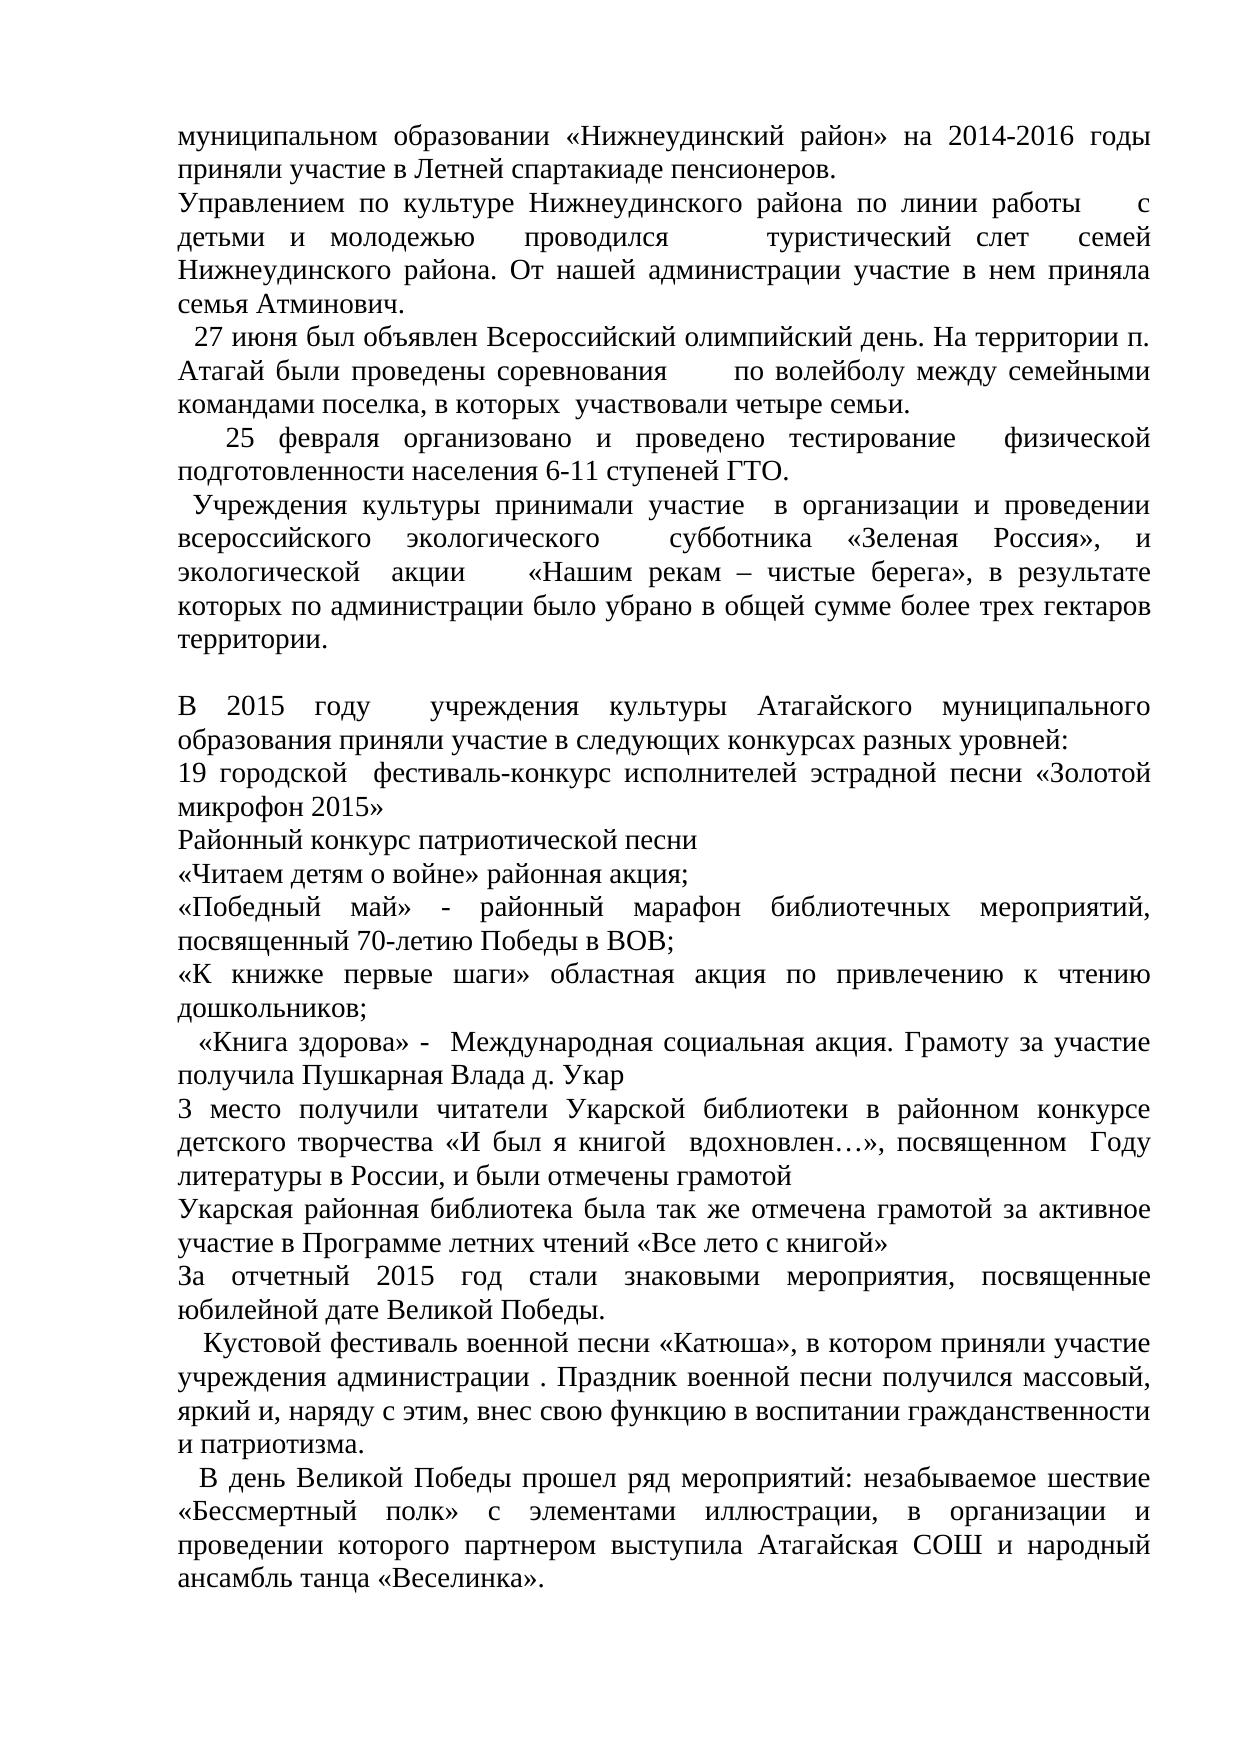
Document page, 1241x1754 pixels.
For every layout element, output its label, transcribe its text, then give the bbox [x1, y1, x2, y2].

text 3 место получили читатели Укарской библиотеки в районном конкурсе детского творчества «И был я книгой вдохновлен…», посвященном Году литературы в России, и были отмечены грамотой [177, 1091, 1152, 1191]
text В день Великой Победы прошел ряд мероприятий: незабываемое шествие «Бессмертный полк» с элементами иллюстрации, в организации и проведении которого партнером выступила Атагайская СОШ и народный ансамбль танца «Веселинка». [177, 1460, 1152, 1594]
text 25 февраля организовано и проведено тестирование физической подготовленности населения 6-11 ступеней ГТО. [177, 420, 1152, 487]
text «Книга здорова» - Международная социальная акция. Грамоту за участие получила Пушкарная Влада д. Укар [177, 1024, 1152, 1091]
text «Читаем детям о войне» районная акция; [177, 856, 1152, 889]
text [177, 118, 1152, 185]
text В 2015 году учреждения культуры Атагайского муниципального образования приняли участие в следующих конкурсах разных уровней: [177, 688, 1152, 755]
text Районный конкурс патриотической песни [177, 822, 1152, 856]
text 19 городской фестиваль-конкурс исполнителей эстрадной песни «Золотой микрофон 2015» [177, 755, 1152, 822]
text За отчетный 2015 год стали знаковыми мероприятия, посвященные юбилейной дате Великой Победы. [177, 1258, 1152, 1326]
text Учреждения культуры принимали участие в организации и проведении всероссийского экологического субботника «Зеленая Россия», и экологической акции «Нашим рекам – чистые берега», в результате которых по администрации было убрано в общей сумме более трех гектаров территории. [177, 487, 1152, 655]
text Управлением по культуре Нижнеудинского района по линии работы с детьми и молодежью проводился туристический слет семей Нижнеудинского района. От нашей администрации участие в нем приняла семья Атминович. [177, 185, 1152, 319]
text Кустовой фестиваль военной песни «Катюша», в котором приняли участие учреждения администрации . Праздник военной песни получился массовый, яркий и, наряду с этим, внес свою функцию в воспитании гражданственности и патриотизма. [177, 1326, 1152, 1460]
text «Победный май» - районный марафон библиотечных мероприятий, посвященный 70-летию Победы в ВОВ; [177, 889, 1152, 957]
text 27 июня был объявлен Всероссийский олимпийский день. На территории п. Атагай были проведены соревнования по волейболу между семейными командами поселка, в которых участвовали четыре семьи. [177, 319, 1152, 420]
text «К книжке первые шаги» областная акция по привлечению к чтению дошкольников; [177, 957, 1152, 1024]
text Укарская районная библиотека была так же отмечена грамотой за активное участие в Программе летних чтений «Все лето с книгой» [177, 1191, 1152, 1258]
